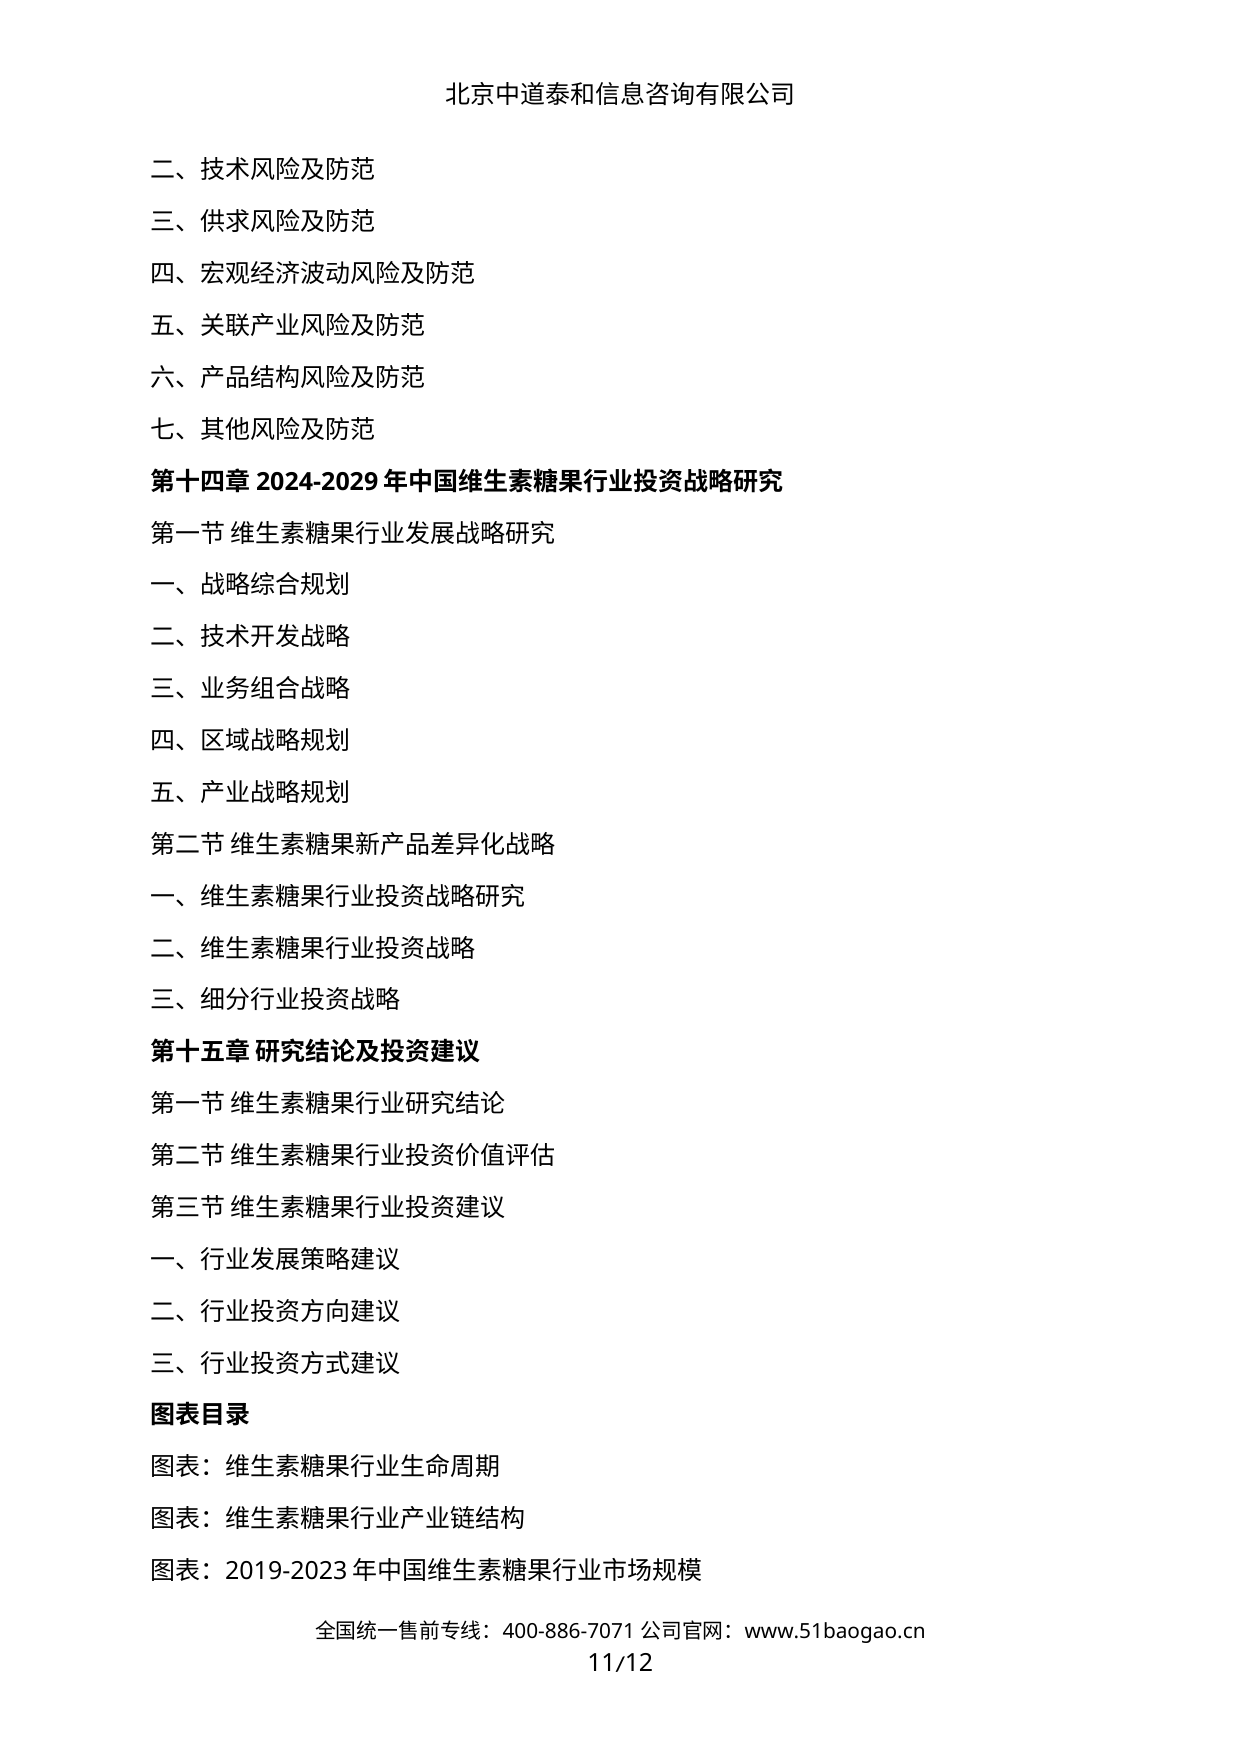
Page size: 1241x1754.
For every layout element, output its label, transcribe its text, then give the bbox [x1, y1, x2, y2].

text 图表：2019-2023年中国维生素糖果行业市场规模 [150, 1551, 1090, 1587]
text 三、行业投资方式建议 [150, 1343, 1090, 1379]
text 二、技术风险及防范 [150, 150, 1090, 186]
text 四、宏观经济波动风险及防范 [150, 254, 1090, 290]
text 第十四章 2024-2029年中国维生素糖果行业投资战略研究 [150, 461, 1090, 497]
text 第十五章 研究结论及投资建议 [150, 1032, 1090, 1068]
text 第二节 维生素糖果行业投资价值评估 [150, 1136, 1090, 1172]
text 第二节 维生素糖果新产品差异化战略 [150, 824, 1090, 861]
text 第三节 维生素糖果行业投资建议 [150, 1187, 1090, 1224]
text 三、业务组合战略 [150, 669, 1090, 705]
text 二、行业投资方向建议 [150, 1291, 1090, 1327]
text 三、供求风险及防范 [150, 202, 1090, 238]
text 五、关联产业风险及防范 [150, 306, 1090, 342]
text 二、技术开发战略 [150, 617, 1090, 653]
text 四、区域战略规划 [150, 721, 1090, 757]
text 二、维生素糖果行业投资战略 [150, 928, 1090, 964]
text 六、产品结构风险及防范 [150, 357, 1090, 394]
text 七、其他风险及防范 [150, 409, 1090, 446]
text 图表目录 [150, 1395, 1090, 1431]
text 一、维生素糖果行业投资战略研究 [150, 876, 1090, 912]
text 三、细分行业投资战略 [150, 980, 1090, 1016]
text 图表：维生素糖果行业生命周期 [150, 1447, 1090, 1483]
text 图表：维生素糖果行业产业链结构 [150, 1499, 1090, 1535]
text 一、行业发展策略建议 [150, 1239, 1090, 1276]
text 第一节 维生素糖果行业发展战略研究 [150, 513, 1090, 549]
text 一、战略综合规划 [150, 565, 1090, 601]
text 第一节 维生素糖果行业研究结论 [150, 1084, 1090, 1120]
text 五、产业战略规划 [150, 772, 1090, 809]
